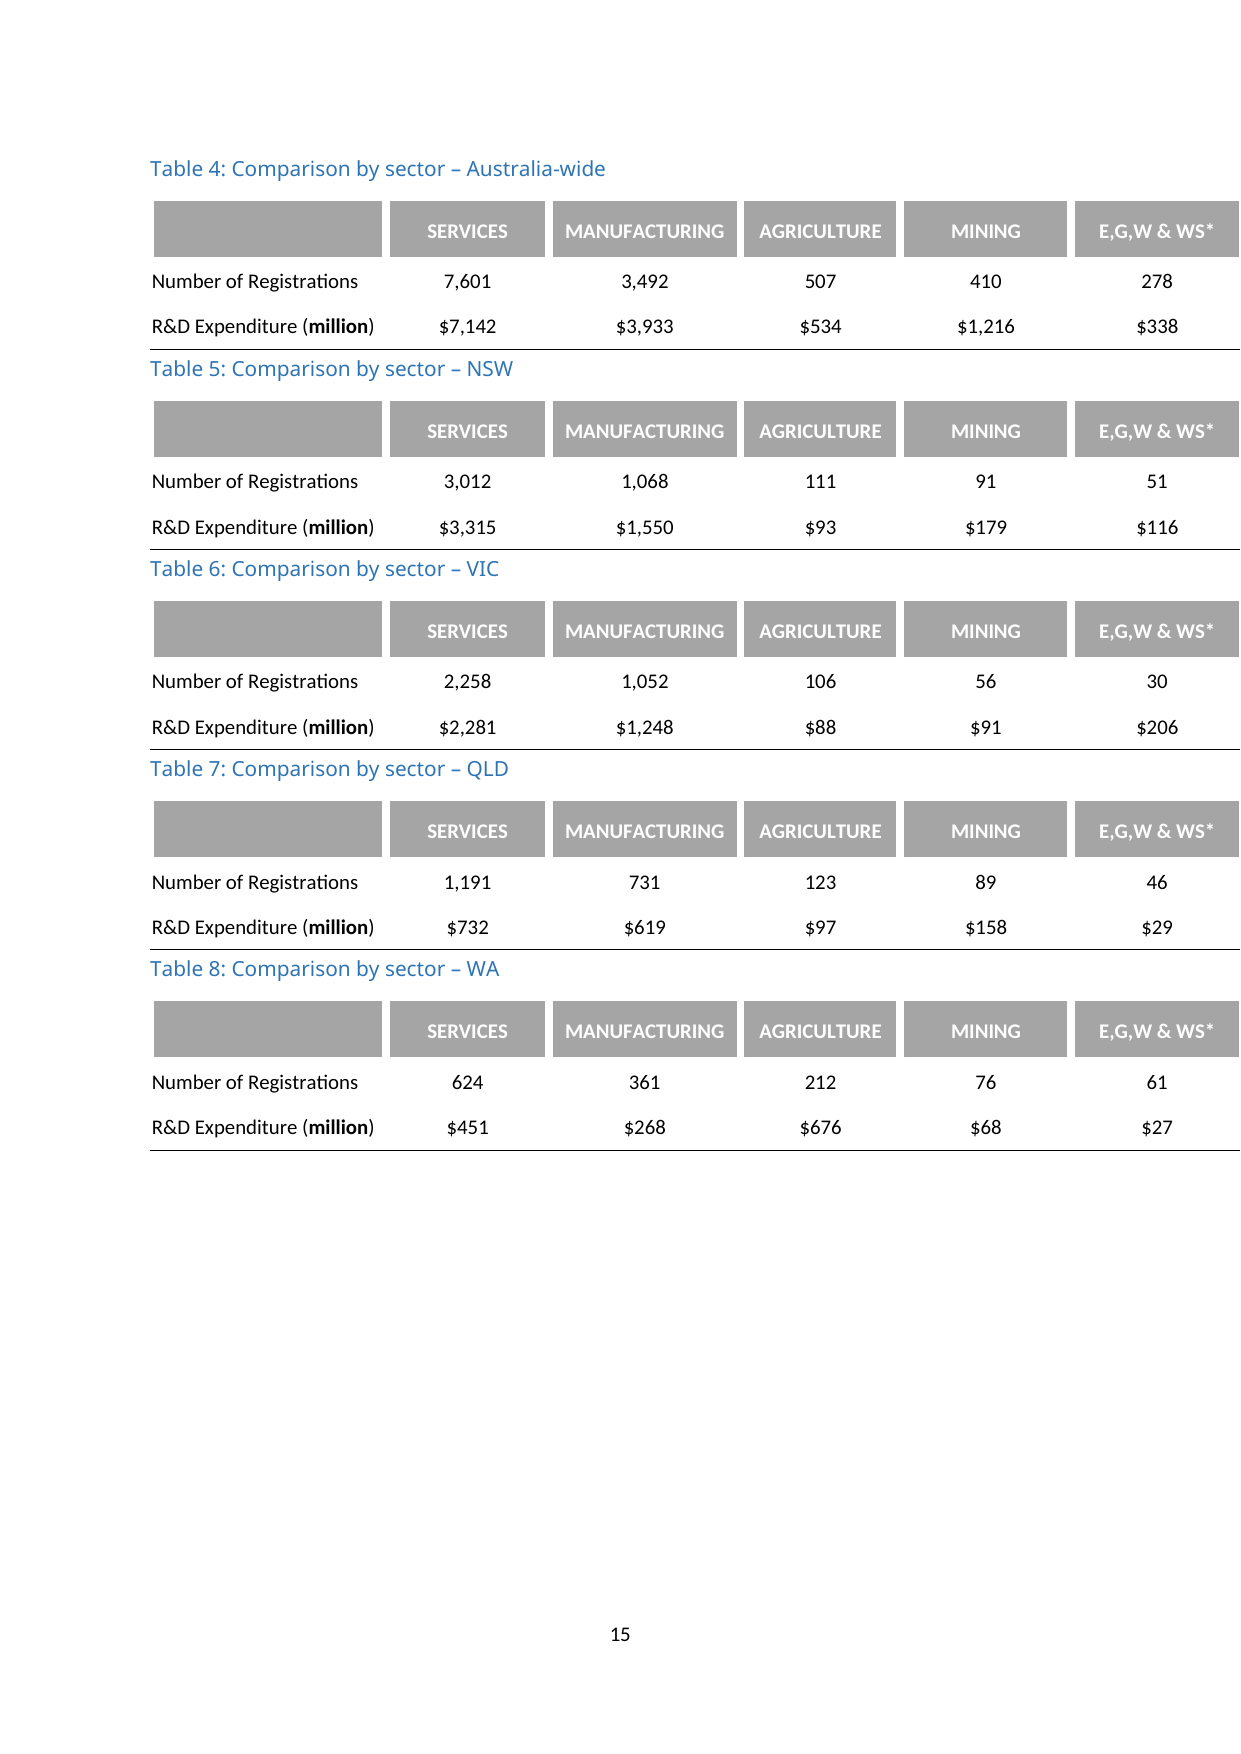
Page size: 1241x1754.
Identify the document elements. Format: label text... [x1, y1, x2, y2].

table_cell $2,281 [386, 704, 549, 749]
table_header Manufacturing [549, 183, 741, 259]
table_cell 30 [1071, 659, 1240, 704]
table_cell $534 [741, 304, 900, 349]
table_cell 7,601 [386, 259, 549, 304]
table_header Services [386, 183, 549, 259]
table_header Agriculture [741, 383, 900, 459]
table_cell 410 [900, 259, 1071, 304]
table_header [150, 983, 386, 1059]
table_cell $7,142 [386, 304, 549, 349]
table_cell $179 [900, 504, 1071, 549]
table_cell $158 [900, 904, 1071, 949]
table_cell $3,933 [549, 304, 741, 349]
table_cell $619 [549, 904, 741, 949]
table_cell 111 [741, 459, 900, 504]
table_header Manufacturing [549, 983, 741, 1059]
table_cell 91 [900, 459, 1071, 504]
table_cell 1,191 [386, 859, 549, 904]
table_header Agriculture [741, 583, 900, 659]
table_header Mining [900, 583, 1071, 659]
table_header E,G,W & WS* [1071, 583, 1240, 659]
table_cell R&D Expenditure (million) [150, 1104, 386, 1149]
table_cell $116 [1071, 504, 1240, 549]
table_header Mining [900, 983, 1071, 1059]
table_cell 46 [1071, 859, 1240, 904]
subtitle Table 4: Comparison by sector – Australia-wide [150, 154, 1090, 183]
subtitle Table 8: Comparison by sector – WA [150, 954, 1090, 983]
table_cell $91 [900, 704, 1071, 749]
table_cell $97 [741, 904, 900, 949]
table_cell 106 [741, 659, 900, 704]
table_header Agriculture [741, 183, 900, 259]
table_header Mining [900, 783, 1071, 859]
table_cell 3,012 [386, 459, 549, 504]
subtitle Table 7: Comparison by sector – QLD [150, 754, 1090, 783]
table_cell $88 [741, 704, 900, 749]
table_cell 731 [549, 859, 741, 904]
table_cell $732 [386, 904, 549, 949]
table_cell 212 [741, 1059, 900, 1104]
table_cell R&D Expenditure (million) [150, 904, 386, 949]
table_header [150, 783, 386, 859]
table_cell Number of Registrations [150, 1059, 386, 1104]
table_header Mining [900, 183, 1071, 259]
table_cell R&D Expenditure (million) [150, 704, 386, 749]
subtitle Table 5: Comparison by sector – NSW [150, 354, 1090, 383]
table_cell 1,052 [549, 659, 741, 704]
table_cell 123 [741, 859, 900, 904]
table_cell 1,068 [549, 459, 741, 504]
table_header [150, 183, 386, 259]
table_cell 3,492 [549, 259, 741, 304]
table_header Agriculture [741, 783, 900, 859]
table_header [150, 583, 386, 659]
table_header [150, 383, 386, 459]
subtitle Table 6: Comparison by sector – VIC [150, 554, 1090, 583]
table_header E,G,W & WS* [1071, 783, 1240, 859]
table_header Manufacturing [549, 583, 741, 659]
table_cell 2,258 [386, 659, 549, 704]
table_cell $338 [1071, 304, 1240, 349]
table_cell Number of Registrations [150, 859, 386, 904]
table_cell 61 [1071, 1059, 1240, 1104]
table_cell $1,248 [549, 704, 741, 749]
table_header Agriculture [741, 983, 900, 1059]
table_cell R&D Expenditure (million) [150, 504, 386, 549]
table_cell $451 [386, 1104, 549, 1149]
table_header Services [386, 583, 549, 659]
table_cell 624 [386, 1059, 549, 1104]
table_cell $29 [1071, 904, 1240, 949]
table_header E,G,W & WS* [1071, 383, 1240, 459]
table_header Services [386, 983, 549, 1059]
table_cell 89 [900, 859, 1071, 904]
table_cell $3,315 [386, 504, 549, 549]
table_cell $68 [900, 1104, 1071, 1149]
table_cell Number of Registrations [150, 659, 386, 704]
table_cell $1,550 [549, 504, 741, 549]
table_cell Number of Registrations [150, 459, 386, 504]
table_cell R&D Expenditure (million) [150, 304, 386, 349]
table_cell 56 [900, 659, 1071, 704]
table_cell $206 [1071, 704, 1240, 749]
table_header Manufacturing [549, 783, 741, 859]
table_cell 361 [549, 1059, 741, 1104]
table_cell $268 [549, 1104, 741, 1149]
table_cell $1,216 [900, 304, 1071, 349]
table_cell 51 [1071, 459, 1240, 504]
table_header E,G,W & WS* [1071, 183, 1240, 259]
table_cell $676 [741, 1104, 900, 1149]
table_cell $93 [741, 504, 900, 549]
table_cell $27 [1071, 1104, 1240, 1149]
table_header Services [386, 783, 549, 859]
table_header Manufacturing [549, 383, 741, 459]
table_header Services [386, 383, 549, 459]
table_header Mining [900, 383, 1071, 459]
table_cell 76 [900, 1059, 1071, 1104]
table_header E,G,W & WS* [1071, 983, 1240, 1059]
table_cell Number of Registrations [150, 259, 386, 304]
table_cell 507 [741, 259, 900, 304]
table_cell 278 [1071, 259, 1240, 304]
